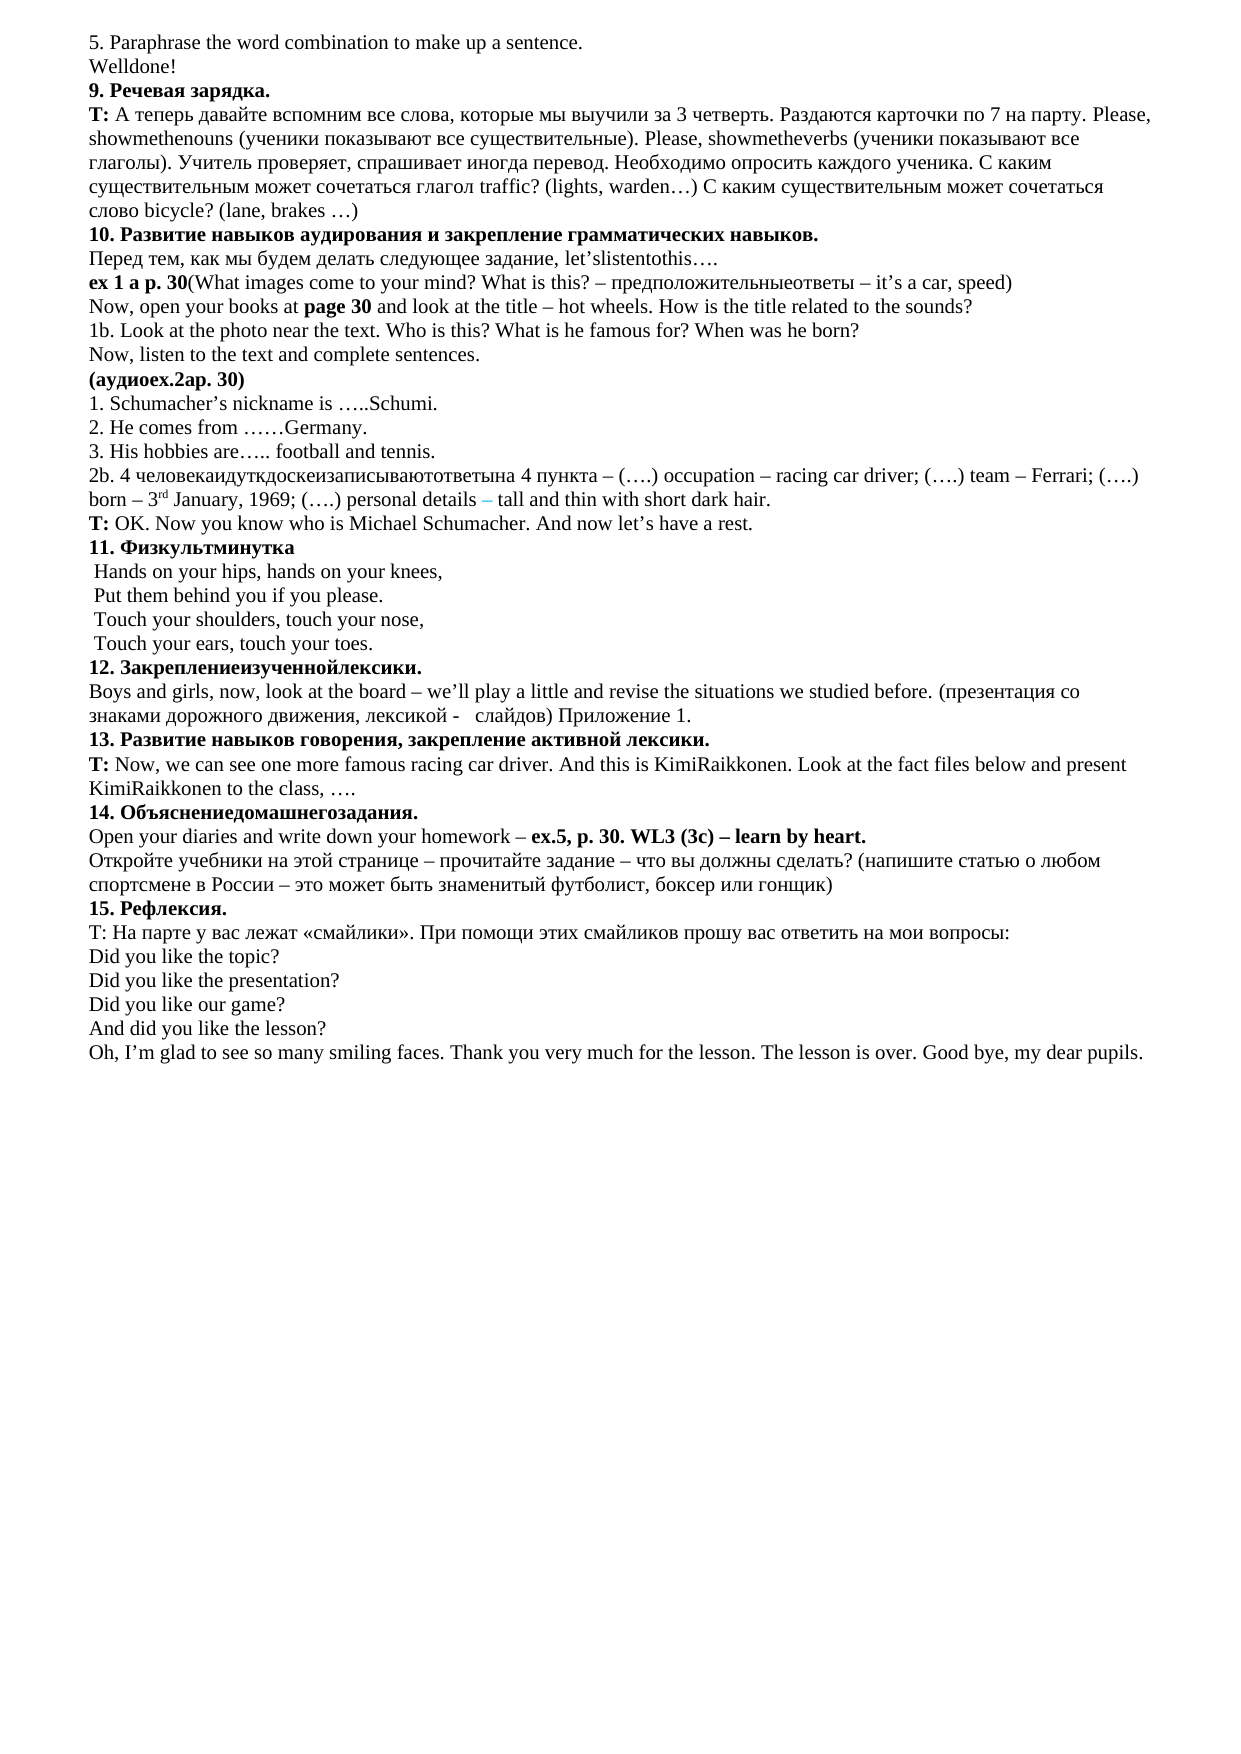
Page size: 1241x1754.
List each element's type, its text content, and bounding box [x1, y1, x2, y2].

text Put them behind you if you please. [88, 583, 1152, 607]
text 10. Развитие навыков аудирования и закрепление грамматических навыков. [88, 222, 1152, 246]
text Did you like our game? [88, 992, 1152, 1016]
text 14. Объяснениедомашнегозадания. [88, 799, 1152, 824]
text ex 1 a p. 30(What images come to your mind? What is this? – предположительныеответы – it’s a car, speed) [88, 270, 1152, 294]
text Hands on your hips, hands on your knees, [88, 559, 1152, 583]
text And did you like the lesson? [88, 1016, 1152, 1040]
text Откройте учебники на этой странице – прочитайте задание – что вы должны сделать? (напишите статью о любом спортсмене в России – это может быть знаменитый футболист, боксер или гонщик) [88, 848, 1152, 896]
text 2b. 4 человекаидуткдоскеизаписываютответына 4 пункта – (….) occupation – racing car driver; (….) team – Ferrari; (….) born – 3rd January, 1969; (….) personal details – tall and thin with short dark hair. [88, 463, 1152, 511]
text Now, open your books at page 30 and look at the title – hot wheels. How is the title related to the sounds? [88, 294, 1152, 318]
text Did you like the topic? [88, 944, 1152, 968]
text T: На парте у вас лежат «смайлики». При помощи этих смайликов прошу вас ответить на мои вопросы: [88, 920, 1152, 944]
text 1b. Look at the photo near the text. Who is this? What is he famous for? When was he born? [88, 318, 1152, 342]
text Touch your shoulders, touch your nose, [88, 607, 1152, 631]
text Did you like the presentation? [88, 968, 1152, 992]
text 13. Развитие навыков говорения, закрепление активной лексики. [88, 727, 1152, 751]
text 5. Paraphrase the word combination to make up a sentence. [88, 29, 1152, 54]
text 3. His hobbies are….. football and tennis. [88, 439, 1152, 463]
text Boys and girls, now, look at the board – we’ll play a little and revise the situations we studied before. (презентация со знаками дорожного движения, лексикой - слайдов) Приложение 1. [88, 679, 1152, 727]
text 9. Речевая зарядка. [88, 78, 1152, 102]
text 1. Schumacher’s nickname is …..Schumi. [88, 391, 1152, 414]
text Open your diaries and write down your homework – ex.5, p. 30. WL3 (3c) – learn by heart. [88, 824, 1152, 848]
text T: A теперь давайте вспомним все слова, которые мы выучили за 3 четверть. Раздаются карточки по 7 на парту. Please, showmethenouns (ученики показывают все существительные). Please, showmetheverbs (ученики показывают все глаголы). Учитель проверяет, спрашивает иногда перевод. Необходимо опросить каждого ученика. С каким существительным может сочетаться глагол traffic? (lights, warden…) C каким существительным может сочетаться слово bicycle? (lane, brakes …) [88, 102, 1152, 222]
text Now, listen to the text and complete sentences. [88, 342, 1152, 366]
text T: Now, we can see one more famous racing car driver. And this is KimiRaikkonen. Look at the fact files below and present KimiRaikkonen to the class, …. [88, 751, 1152, 799]
text 2. He comes from ……Germany. [88, 414, 1152, 439]
text Oh, I’m glad to see so many smiling faces. Thank you very much for the lesson. The lesson is over. Good bye, my dear pupils. [88, 1040, 1152, 1064]
text Touch your ears, touch your toes. [88, 631, 1152, 655]
text T: OK. Now you know who is Michael Schumacher. And now let’s have a rest. [88, 511, 1152, 535]
text 12. Закреплениеизученнойлексики. [88, 655, 1152, 679]
text (аудиоex.2аp. 30) [88, 366, 1152, 391]
text 15. Рефлексия. [88, 896, 1152, 920]
text Перед тем, как мы будем делать следующее задание, let’slistentothis…. [88, 246, 1152, 270]
text Welldone! [88, 54, 1152, 78]
text 11. Физкультминутка [88, 535, 1152, 559]
